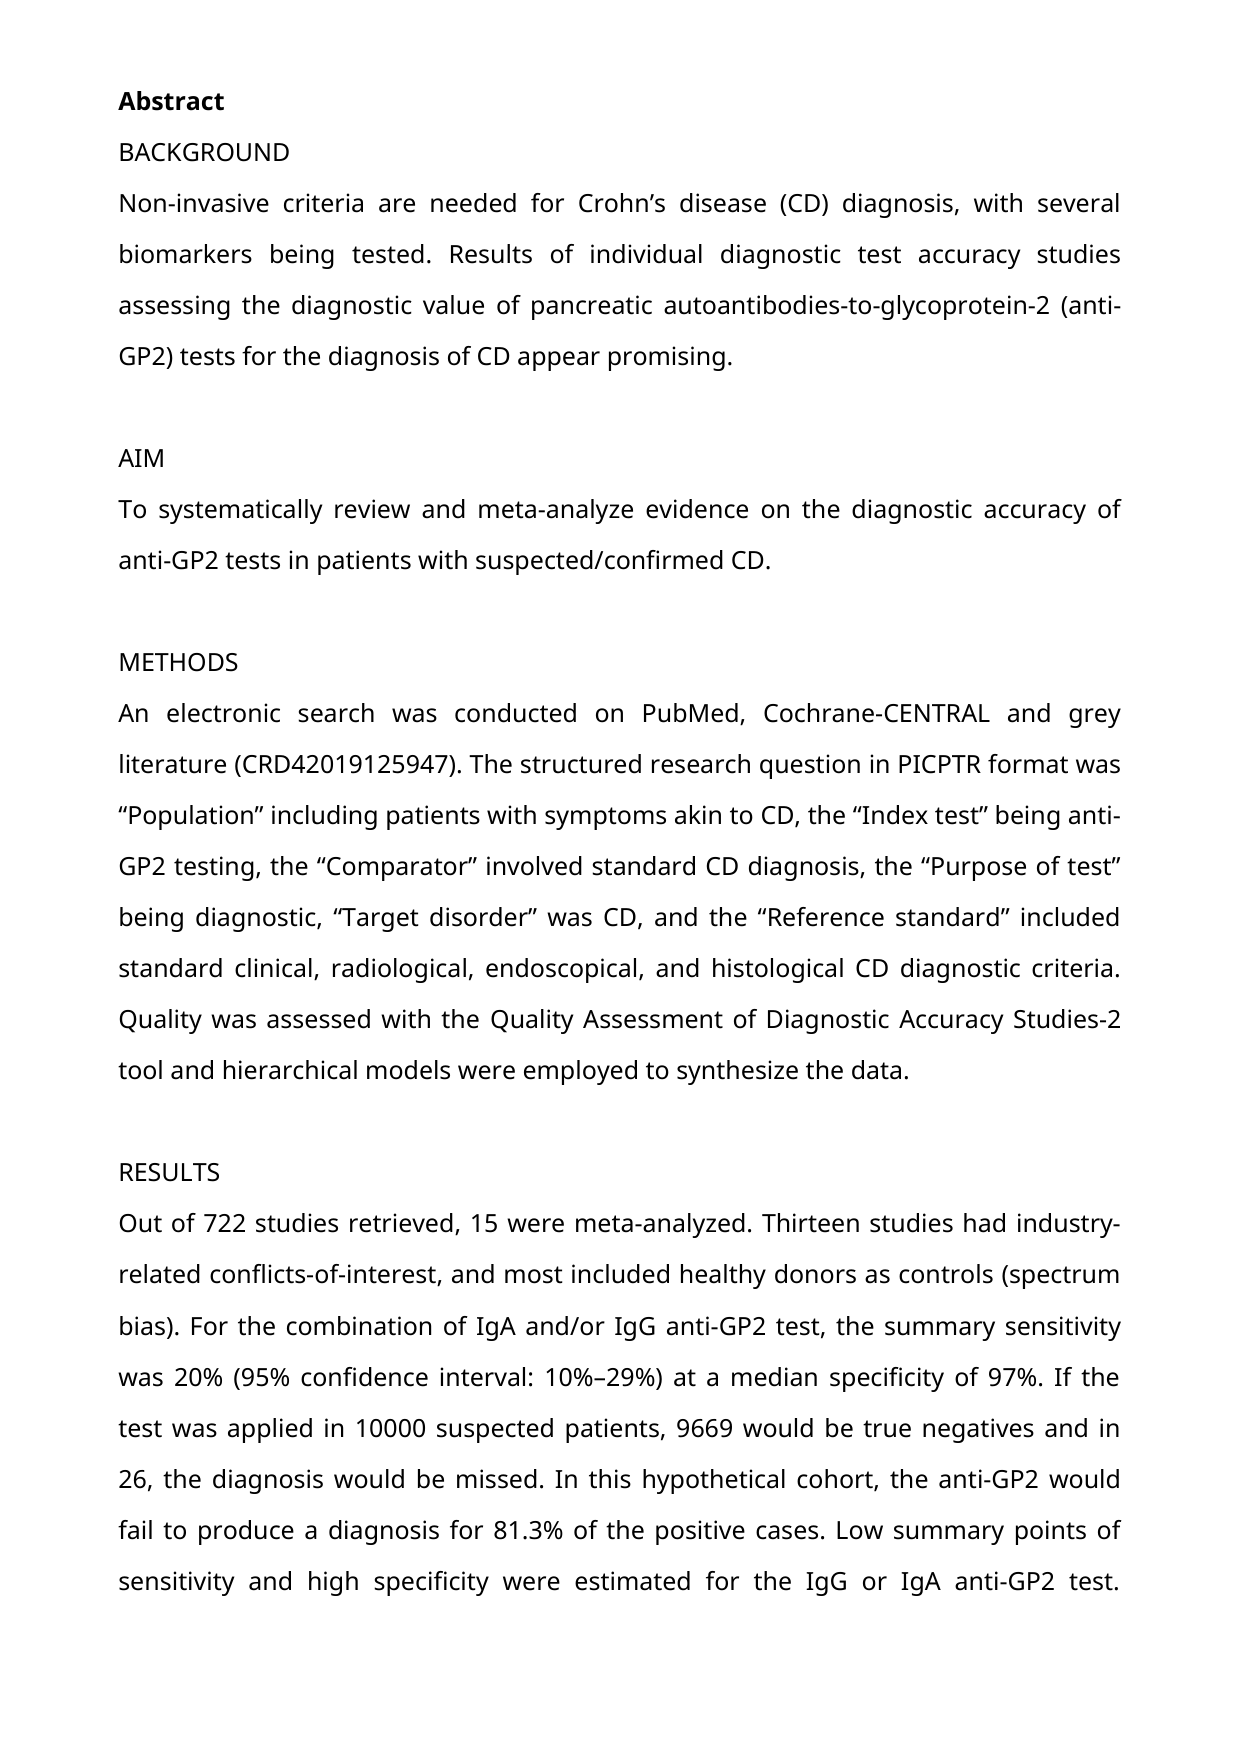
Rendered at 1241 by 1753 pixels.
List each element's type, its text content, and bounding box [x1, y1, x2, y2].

text To systematically review and meta-analyze evidence on the diagnostic accuracy of anti-GP2 tests in patients with suspected/confirmed CD. [118, 492, 1122, 577]
text Abstract [118, 83, 1122, 117]
text BACKGROUND [118, 134, 1122, 168]
text An electronic search was conducted on PubMed, Cochrane-CENTRAL and grey literature (CRD42019125947). The structured research question in PICPTR format was “Population” including patients with symptoms akin to CD, the “Index test” being anti-GP2 testing, the “Comparator” involved standard CD diagnosis, the “Purpose of test” being diagnostic, “Target disorder” was CD, and the “Reference standard” included standard clinical, radiological, endoscopical, and histological CD diagnostic criteria. Quality was assessed with the Quality Assessment of Diagnostic Accuracy Studies-2 tool and hierarchical models were employed to synthesize the data. [118, 696, 1122, 1087]
text METHODS [118, 645, 1122, 679]
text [118, 1206, 1122, 1597]
text Non-invasive criteria are needed for Crohn’s disease (CD) diagnosis, with several biomarkers being tested. Results of individual diagnostic test accuracy studies assessing the diagnostic value of pancreatic autoantibodies-to-glycoprotein-2 (anti-GP2) tests for the diagnosis of CD appear promising. [118, 185, 1122, 372]
text AIM [118, 441, 1122, 474]
text RESULTS [118, 1155, 1122, 1189]
